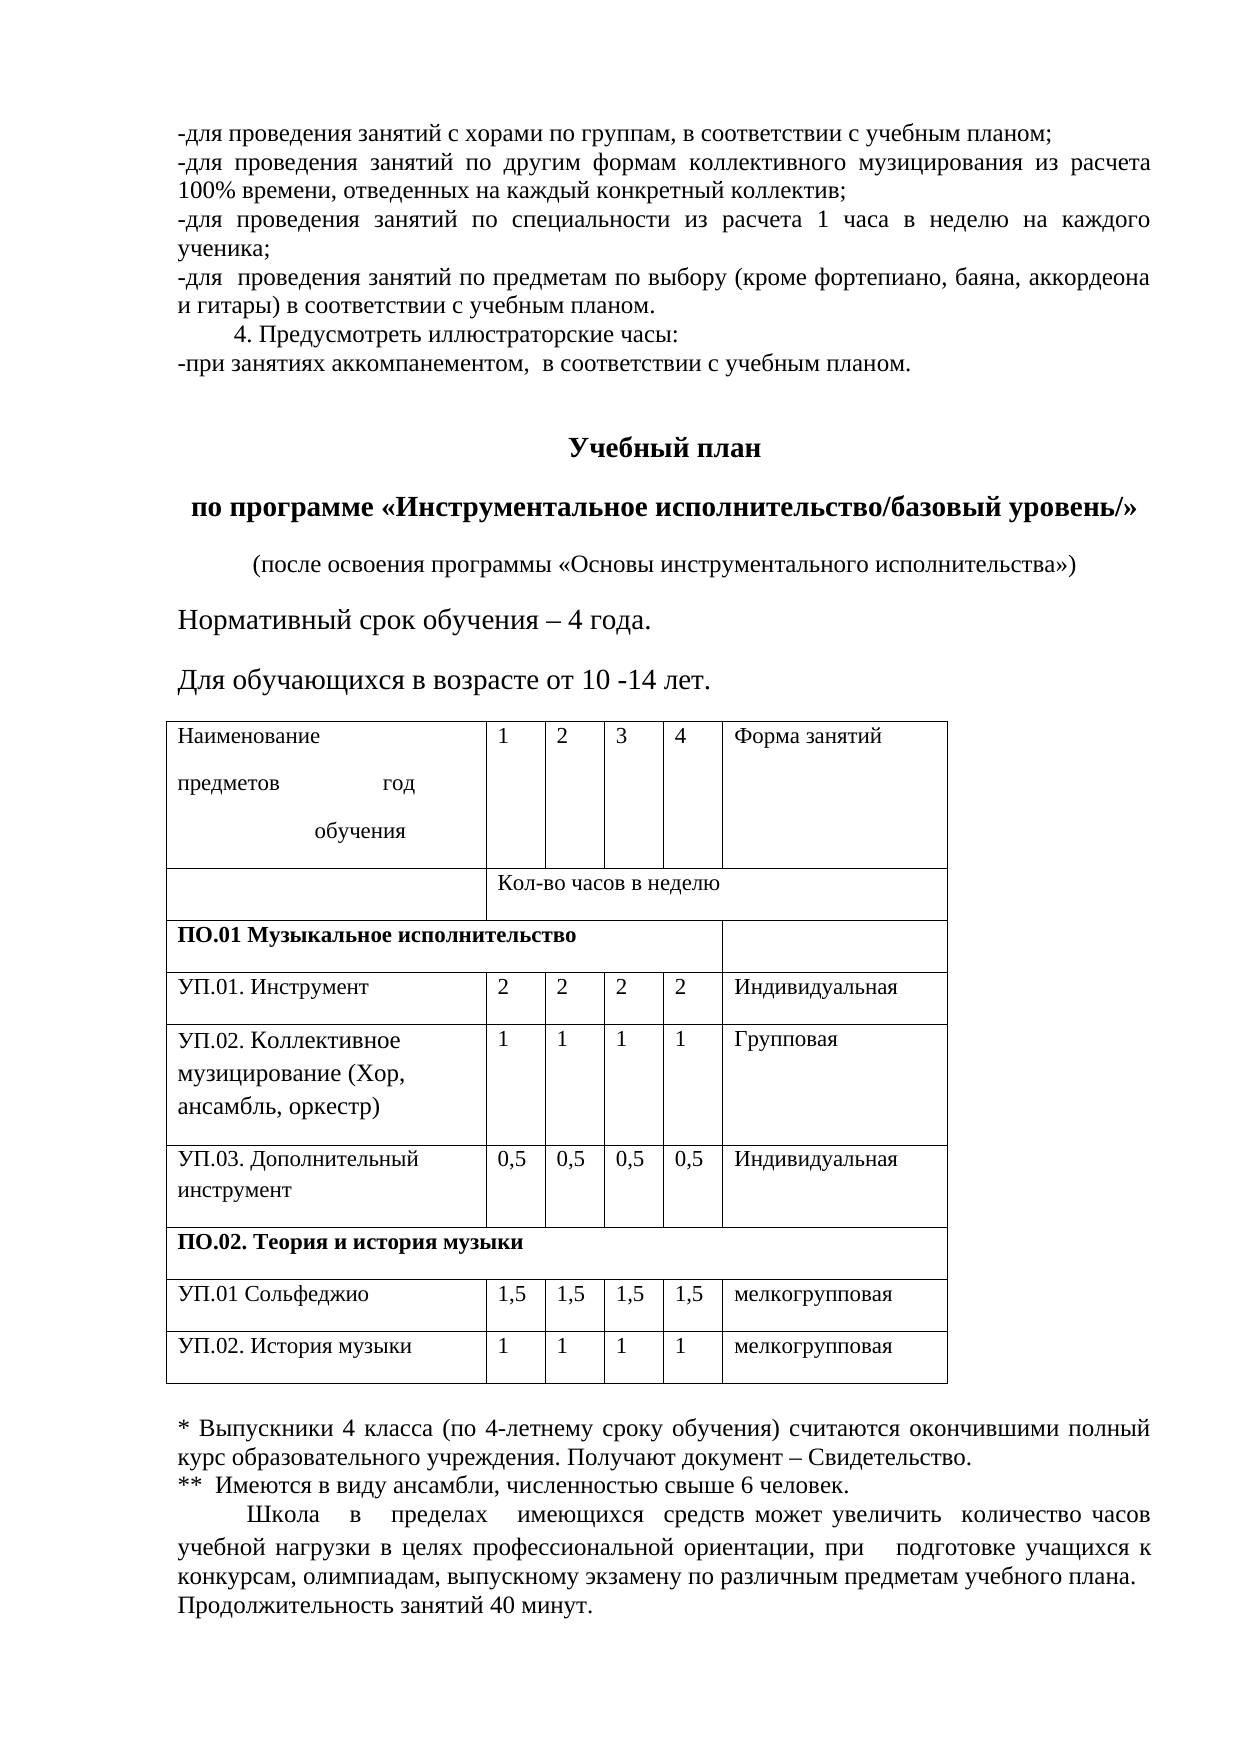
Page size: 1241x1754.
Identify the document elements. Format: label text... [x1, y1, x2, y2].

text -для проведения занятий по специальности из расчета 1 часа в неделю на каждого ученика; [177, 204, 1152, 262]
table_cell 0,5 [487, 1146, 545, 1227]
table_cell Групповая [723, 1025, 947, 1144]
table_cell Кол-во часов в неделю [487, 869, 947, 920]
table_header Форма занятий [723, 722, 947, 868]
table_cell мелкогрупповая [723, 1332, 947, 1383]
table_cell 1 [546, 1025, 604, 1144]
table_cell Индивидуальная [723, 1146, 947, 1227]
table_cell УП.03. Дополнительный инструмент [167, 1146, 486, 1227]
table_cell ПО.02. Теория и история музыки [167, 1228, 947, 1279]
table_cell [723, 921, 947, 972]
text (после освоения программы «Основы инструментального исполнительства») [177, 549, 1152, 577]
table_cell [167, 869, 486, 920]
text Продолжительность занятий 40 минут. [177, 1590, 1152, 1619]
text по программе «Инструментальное исполнительство/базовый уровень/» [177, 489, 1152, 523]
text 4. Предусмотреть иллюстраторские часы: [177, 319, 1152, 348]
table_header 3 [605, 722, 663, 868]
table_cell УП.01 Сольфеджио [167, 1280, 486, 1331]
table_cell 2 [605, 973, 663, 1024]
table_cell 1 [664, 1025, 722, 1144]
table_cell Индивидуальная [723, 973, 947, 1024]
table_header 2 [546, 722, 604, 868]
table_cell 2 [664, 973, 722, 1024]
table_cell 1 [605, 1025, 663, 1144]
text -для проведения занятий по другим формам коллективного музицирования из расчета 100% времени, отведенных на каждый конкретный коллектив; [177, 147, 1152, 204]
table_cell 1,5 [664, 1280, 722, 1331]
text ** Имеются в виду ансамбли, численностью свыше 6 человек. [177, 1470, 1152, 1499]
table_cell 1,5 [546, 1280, 604, 1331]
text -для проведения занятий по предметам по выбору (кроме фортепиано, баяна, аккордеона и гитары) в соответствии с учебным планом. [177, 262, 1152, 319]
text Учебный план [177, 430, 1152, 463]
table_cell 0,5 [546, 1146, 604, 1227]
text Для обучающихся в возрасте от 10 -14 лет. [177, 662, 1152, 695]
table_cell мелкогрупповая [723, 1280, 947, 1331]
table_cell 2 [487, 973, 545, 1024]
table_cell 1 [605, 1332, 663, 1383]
text * Выпускники 4 класса (по 4-летнему сроку обучения) считаются окончившими полный курс образовательного учреждения. Получают документ – Свидетельство. [177, 1413, 1152, 1470]
table_cell 1,5 [487, 1280, 545, 1331]
text -для проведения занятий с хорами по группам, в соответствии с учебным планом; [177, 118, 1152, 147]
table_header Наименование предметов год обучения [167, 722, 486, 868]
table_cell 1 [664, 1332, 722, 1383]
text -при занятиях аккомпанементом, в соответствии с учебным планом. [177, 348, 1152, 377]
table_cell 2 [546, 973, 604, 1024]
table_cell 1,5 [605, 1280, 663, 1331]
text Школа в пределах имеющихся средств может увеличить количество часов учебной нагрузки в целях профессиональной ориентации, при подготовке учащихся к конкурсам, олимпиадам, выпускному экзамену по различным предметам учебного плана. [177, 1499, 1152, 1590]
table_header 1 [487, 722, 545, 868]
text Нормативный срок обучения – 4 года. [177, 602, 1152, 636]
table_cell ПО.01 Музыкальное исполнительство [167, 921, 722, 972]
table_cell УП.01. Инструмент [167, 973, 486, 1024]
table_cell 1 [487, 1332, 545, 1383]
table_cell 0,5 [605, 1146, 663, 1227]
table_cell УП.02. История музыки [167, 1332, 486, 1383]
table_cell УП.02. Коллективное музицирование (Хор, ансамбль, оркестр) [167, 1025, 486, 1144]
table_cell 1 [546, 1332, 604, 1383]
table_cell 0,5 [664, 1146, 722, 1227]
table_header 4 [664, 722, 722, 868]
table_cell 1 [487, 1025, 545, 1144]
